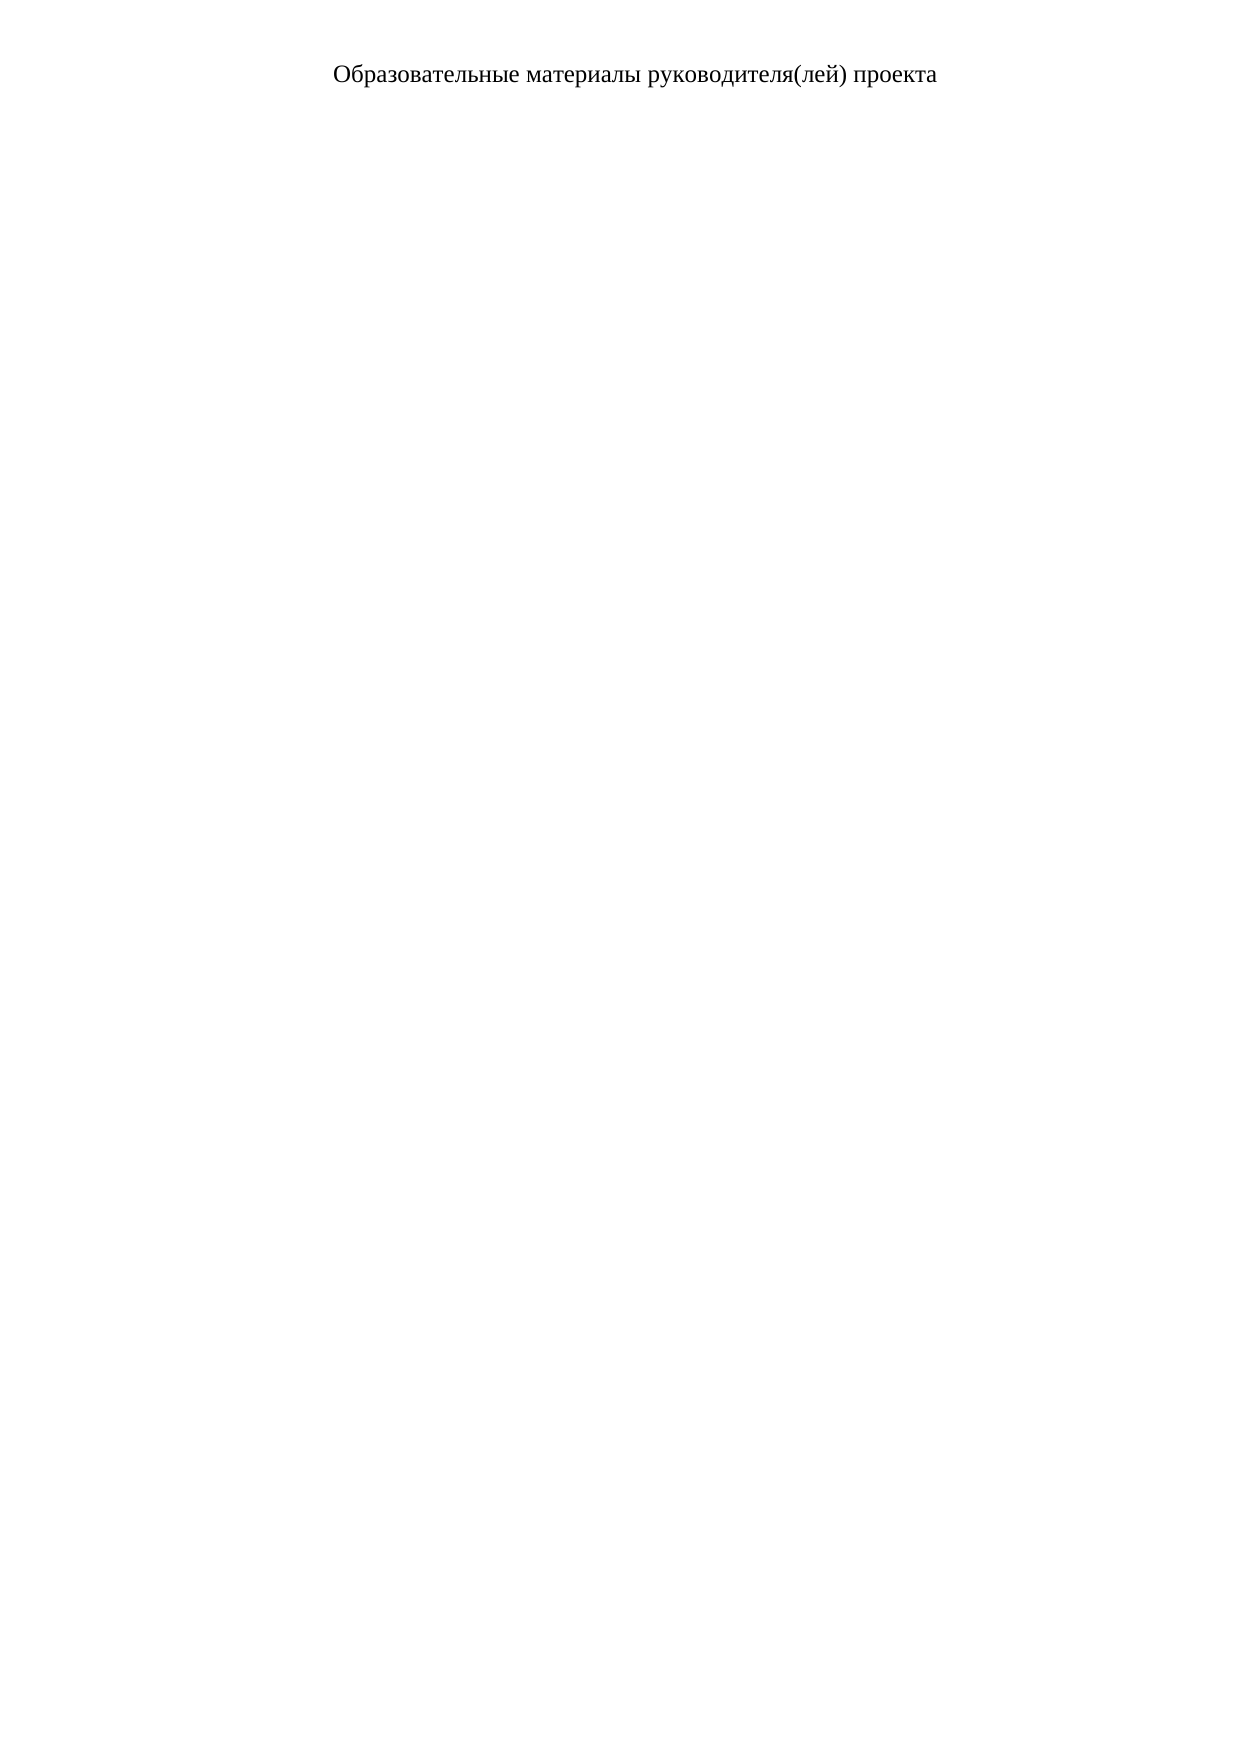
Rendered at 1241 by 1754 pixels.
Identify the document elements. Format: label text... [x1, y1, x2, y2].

text Образовательные материалы руководителя(лей) проекта [118, 59, 1152, 88]
